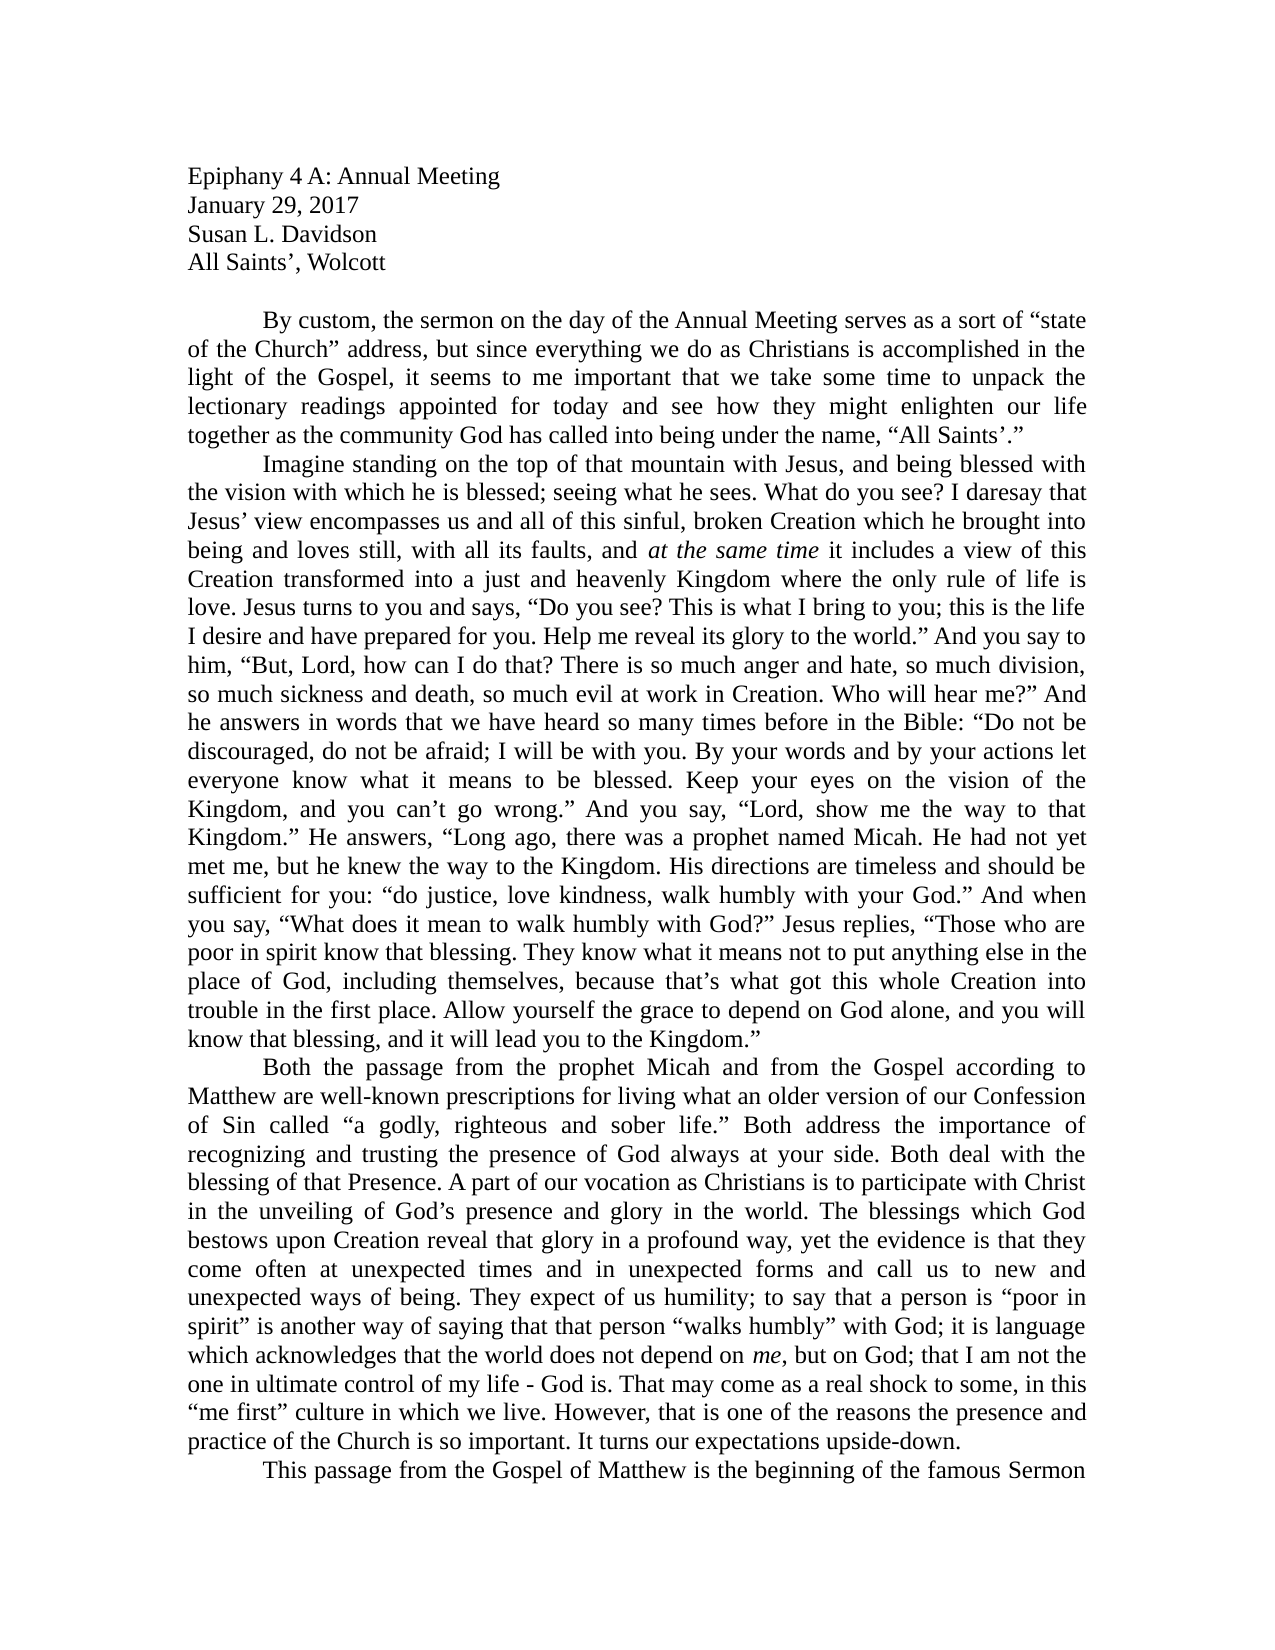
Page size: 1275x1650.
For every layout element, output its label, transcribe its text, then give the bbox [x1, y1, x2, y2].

text Epiphany 4 A: Annual Meeting [187, 161, 1087, 190]
text Both the passage from the prophet Micah and from the Gospel according to Matthew are well-known prescriptions for living what an older version of our Confession of Sin called “a godly, righteous and sober life.” Both address the importance of recognizing and trusting the presence of God always at your side. Both deal with the blessing of that Presence. A part of our vocation as Christians is to participate with Christ in the unveiling of God’s presence and glory in the world. The blessings which God bestows upon Creation reveal that glory in a profound way, yet the evidence is that they come often at unexpected times and in unexpected forms and call us to new and unexpected ways of being. They expect of us humility; to say that a person is “poor in spirit” is another way of saying that that person “walks humbly” with God; it is language which acknowledges that the world does not depend on me, but on God; that I am not the one in ultimate control of my life - God is. That may come as a real shock to some, in this “me first” culture in which we live. However, that is one of the reasons the presence and practice of the Church is so important. It turns our expectations upside-down. [187, 1052, 1087, 1455]
text All Saints’, Wolcott [187, 247, 1087, 276]
text Susan L. Davidson [187, 219, 1087, 247]
text Imagine standing on the top of that mountain with Jesus, and being blessed with the vision with which he is blessed; seeing what he sees. What do you see? I daresay that Jesus’ view encompasses us and all of this sinful, broken Creation which he brought into being and loves still, with all its faults, and at the same time it includes a view of this Creation transformed into a just and heavenly Kingdom where the only rule of life is love. Jesus turns to you and says, “Do you see? This is what I bring to you; this is the life I desire and have prepared for you. Help me reveal its glory to the world.” And you say to him, “But, Lord, how can I do that? There is so much anger and hate, so much division, so much sickness and death, so much evil at work in Creation. Who will hear me?” And he answers in words that we have heard so many times before in the Bible: “Do not be discouraged, do not be afraid; I will be with you. By your words and by your actions let everyone know what it means to be blessed. Keep your eyes on the vision of the Kingdom, and you can’t go wrong.” And you say, “Lord, show me the way to that Kingdom.” He answers, “Long ago, there was a prophet named Micah. He had not yet met me, but he knew the way to the Kingdom. His directions are timeless and should be sufficient for you: “do justice, love kindness, walk humbly with your God.” And when you say, “What does it mean to walk humbly with God?” Jesus replies, “Those who are poor in spirit know that blessing. They know what it means not to put anything else in the place of God, including themselves, because that’s what got this whole Creation into trouble in the first place. Allow yourself the grace to depend on God alone, and you will know that blessing, and it will lead you to the Kingdom.” [187, 449, 1087, 1052]
text By custom, the sermon on the day of the Annual Meeting serves as a sort of “state of the Church” address, but since everything we do as Christians is accomplished in the light of the Gospel, it seems to me important that we take some time to unpack the lectionary readings appointed for today and see how they might enlighten our life together as the community God has called into being under the name, “All Saints’.” [187, 305, 1087, 449]
text January 29, 2017 [187, 190, 1087, 219]
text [187, 1455, 1087, 1484]
